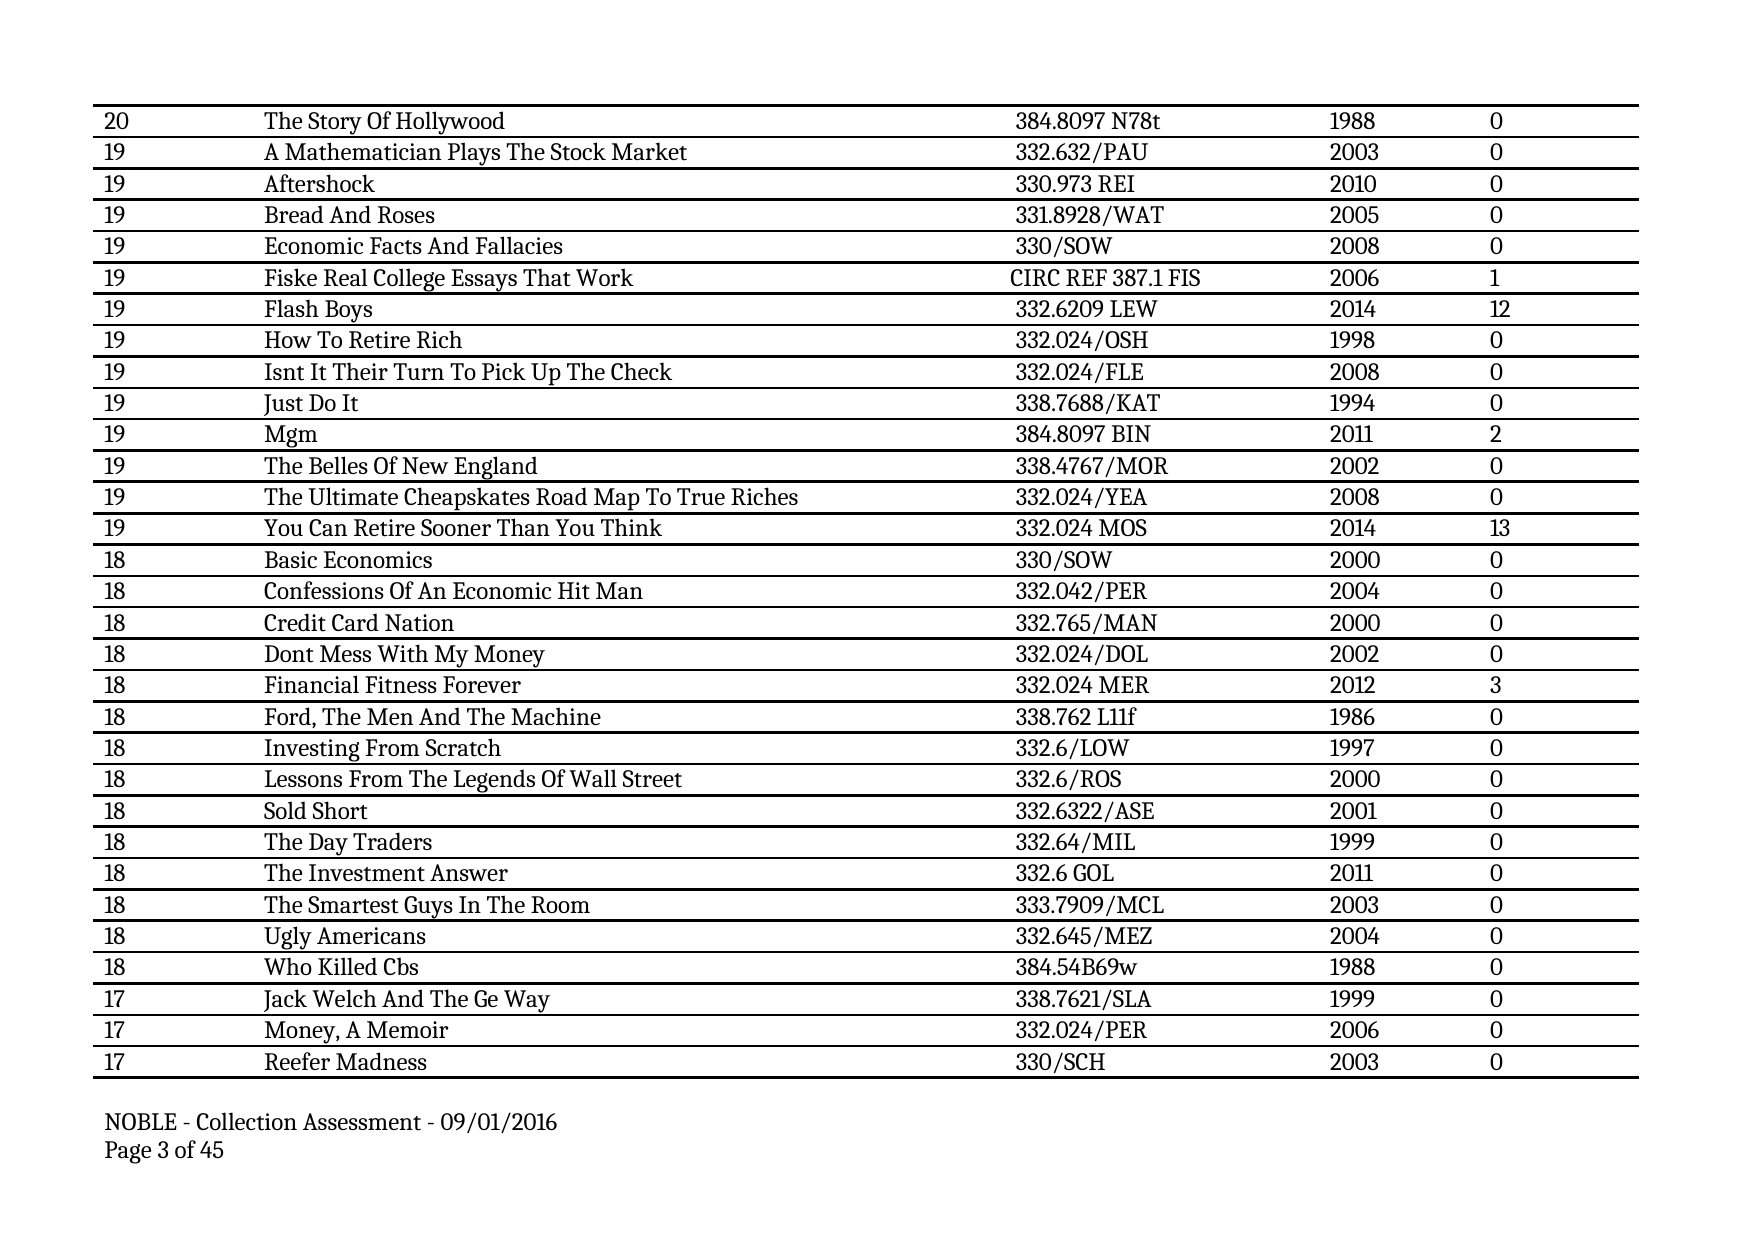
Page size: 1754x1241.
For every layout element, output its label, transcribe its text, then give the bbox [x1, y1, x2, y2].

table_cell Bread And Roses [253, 201, 999, 229]
table_cell 18 [93, 859, 253, 888]
table_cell 1988 [1319, 953, 1478, 982]
table_cell A Mathematician Plays The Stock Market [253, 138, 999, 167]
table_cell 18 [93, 608, 253, 637]
table_cell The Story Of Hollywood [253, 107, 999, 136]
table_cell Fiske Real College Essays That Work [253, 264, 999, 292]
table_cell 0 [1479, 483, 1638, 512]
table_cell Ford, The Men And The Machine [253, 703, 999, 731]
table_cell 1999 [1319, 985, 1478, 1013]
table_cell Just Do It [253, 389, 999, 418]
table_cell Aftershock [253, 170, 999, 198]
table_cell The Ultimate Cheapskates Road Map To True Riches [253, 483, 999, 512]
table_cell 2005 [1319, 201, 1478, 229]
table_cell 13 [1479, 515, 1638, 543]
table_cell 0 [1479, 358, 1638, 386]
table_cell Financial Fitness Forever [253, 671, 999, 700]
table_cell 19 [93, 232, 253, 261]
table_cell 20 [93, 107, 253, 136]
table_cell 18 [93, 703, 253, 731]
table_cell 332.024/YEA [999, 483, 1319, 512]
table_cell 0 [1479, 170, 1638, 198]
table_cell 332.6 GOL [999, 859, 1319, 888]
table_cell The Smartest Guys In The Room [253, 891, 999, 919]
table_cell Credit Card Nation [253, 608, 999, 637]
table_cell 0 [1479, 138, 1638, 167]
table_cell 332.024/DOL [999, 640, 1319, 668]
table_cell 2010 [1319, 170, 1478, 198]
table_cell 17 [93, 985, 253, 1013]
table_cell 332.024/OSH [999, 326, 1319, 355]
table_cell 330.973 REI [999, 170, 1319, 198]
table_cell 18 [93, 671, 253, 700]
table_cell Basic Economics [253, 546, 999, 574]
table_cell The Investment Answer [253, 859, 999, 888]
table_cell 18 [93, 640, 253, 668]
table_cell 332.024 MER [999, 671, 1319, 700]
table_cell CIRC REF 387.1 FIS [999, 264, 1319, 292]
table_cell 2012 [1319, 671, 1478, 700]
table_cell 0 [1479, 891, 1638, 919]
table_cell 0 [1479, 985, 1638, 1013]
table_cell 2008 [1319, 358, 1478, 386]
table_cell 18 [93, 765, 253, 794]
table_cell 18 [93, 797, 253, 825]
table_cell 1 [1479, 264, 1638, 292]
table_cell 19 [93, 264, 253, 292]
table_cell 330/SCH [999, 1047, 1319, 1076]
table_cell 19 [93, 138, 253, 167]
table_cell 332.632/PAU [999, 138, 1319, 167]
table_cell 332.024/FLE [999, 358, 1319, 386]
table_cell 3 [1479, 671, 1638, 700]
table_cell 2008 [1319, 483, 1478, 512]
table_cell Mgm [253, 420, 999, 449]
table_cell 17 [93, 1047, 253, 1076]
table_cell 1997 [1319, 734, 1478, 763]
table_cell 338.4767/MOR [999, 452, 1319, 480]
table_cell 0 [1479, 953, 1638, 982]
table_cell 384.8097 BIN [999, 420, 1319, 449]
table_cell 19 [93, 389, 253, 418]
table_cell 332.64/MIL [999, 828, 1319, 857]
table_cell 2001 [1319, 797, 1478, 825]
table_cell 0 [1479, 1016, 1638, 1045]
table_cell 331.8928/WAT [999, 201, 1319, 229]
table_cell 18 [93, 828, 253, 857]
table_cell 0 [1479, 797, 1638, 825]
table_cell 332.645/MEZ [999, 922, 1319, 951]
table_cell 1999 [1319, 828, 1478, 857]
table_cell Confessions Of An Economic Hit Man [253, 577, 999, 606]
table_cell 19 [93, 295, 253, 324]
table_cell 12 [1479, 295, 1638, 324]
table_cell 2003 [1319, 1047, 1478, 1076]
table_cell 0 [1479, 608, 1638, 637]
table_cell 0 [1479, 546, 1638, 574]
table_cell How To Retire Rich [253, 326, 999, 355]
table_cell Reefer Madness [253, 1047, 999, 1076]
table_cell 332.6209 LEW [999, 295, 1319, 324]
table_cell 1994 [1319, 389, 1478, 418]
table_cell 330/SOW [999, 546, 1319, 574]
table_cell 2011 [1319, 859, 1478, 888]
table_cell Dont Mess With My Money [253, 640, 999, 668]
table_cell 2000 [1319, 765, 1478, 794]
table_cell 333.7909/MCL [999, 891, 1319, 919]
table_cell 0 [1479, 201, 1638, 229]
table_cell Ugly Americans [253, 922, 999, 951]
table_cell 332.765/MAN [999, 608, 1319, 637]
table_cell 19 [93, 201, 253, 229]
table_cell 0 [1479, 765, 1638, 794]
table_cell Flash Boys [253, 295, 999, 324]
table_cell 332.6/ROS [999, 765, 1319, 794]
table_cell 18 [93, 891, 253, 919]
table_cell 332.042/PER [999, 577, 1319, 606]
table_cell 0 [1479, 326, 1638, 355]
table_cell 0 [1479, 232, 1638, 261]
table_cell 19 [93, 515, 253, 543]
table_cell 2011 [1319, 420, 1478, 449]
table_cell 2008 [1319, 232, 1478, 261]
table_cell 0 [1479, 828, 1638, 857]
table_cell 2006 [1319, 1016, 1478, 1045]
table_cell 19 [93, 420, 253, 449]
table_cell 2000 [1319, 608, 1478, 637]
table_cell 1998 [1319, 326, 1478, 355]
table_cell 0 [1479, 577, 1638, 606]
table_cell 19 [93, 358, 253, 386]
table_cell 2002 [1319, 640, 1478, 668]
table_cell Economic Facts And Fallacies [253, 232, 999, 261]
table_cell The Day Traders [253, 828, 999, 857]
table_cell 384.8097 N78t [999, 107, 1319, 136]
table_cell 19 [93, 452, 253, 480]
table_cell You Can Retire Sooner Than You Think [253, 515, 999, 543]
table_cell 0 [1479, 640, 1638, 668]
table_cell 2014 [1319, 515, 1478, 543]
table_cell 19 [93, 483, 253, 512]
table_cell 1988 [1319, 107, 1478, 136]
table_cell 0 [1479, 859, 1638, 888]
table_cell 0 [1479, 389, 1638, 418]
table_cell Isnt It Their Turn To Pick Up The Check [253, 358, 999, 386]
table_cell 0 [1479, 107, 1638, 136]
table_cell 2 [1479, 420, 1638, 449]
table_cell Investing From Scratch [253, 734, 999, 763]
table_cell 2003 [1319, 891, 1478, 919]
table_cell 18 [93, 922, 253, 951]
table_cell 332.024/PER [999, 1016, 1319, 1045]
table_cell Money, A Memoir [253, 1016, 999, 1045]
table_cell 338.7688/KAT [999, 389, 1319, 418]
table_cell 2004 [1319, 922, 1478, 951]
table_cell 18 [93, 577, 253, 606]
table_cell 2003 [1319, 138, 1478, 167]
table_cell 19 [93, 170, 253, 198]
table_cell 0 [1479, 1047, 1638, 1076]
table_cell Lessons From The Legends Of Wall Street [253, 765, 999, 794]
table_cell 2006 [1319, 264, 1478, 292]
table_cell 18 [93, 546, 253, 574]
table_cell 0 [1479, 922, 1638, 951]
table_cell 19 [93, 326, 253, 355]
table_cell 17 [93, 1016, 253, 1045]
table_cell 2002 [1319, 452, 1478, 480]
table_cell 0 [1479, 703, 1638, 731]
table_cell 338.7621/SLA [999, 985, 1319, 1013]
table_cell 18 [93, 953, 253, 982]
table_cell 0 [1479, 734, 1638, 763]
table_cell 332.024 MOS [999, 515, 1319, 543]
table_cell 332.6/LOW [999, 734, 1319, 763]
table_cell Sold Short [253, 797, 999, 825]
table_cell 330/SOW [999, 232, 1319, 261]
table_cell 0 [1479, 452, 1638, 480]
table_cell 2000 [1319, 546, 1478, 574]
table_cell 18 [93, 734, 253, 763]
table_cell 1986 [1319, 703, 1478, 731]
table_cell Jack Welch And The Ge Way [253, 985, 999, 1013]
table_cell Who Killed Cbs [253, 953, 999, 982]
table_cell The Belles Of New England [253, 452, 999, 480]
table_cell 2004 [1319, 577, 1478, 606]
table_cell 2014 [1319, 295, 1478, 324]
table_cell 384.54B69w [999, 953, 1319, 982]
table_cell 332.6322/ASE [999, 797, 1319, 825]
table_cell 338.762 L11f [999, 703, 1319, 731]
